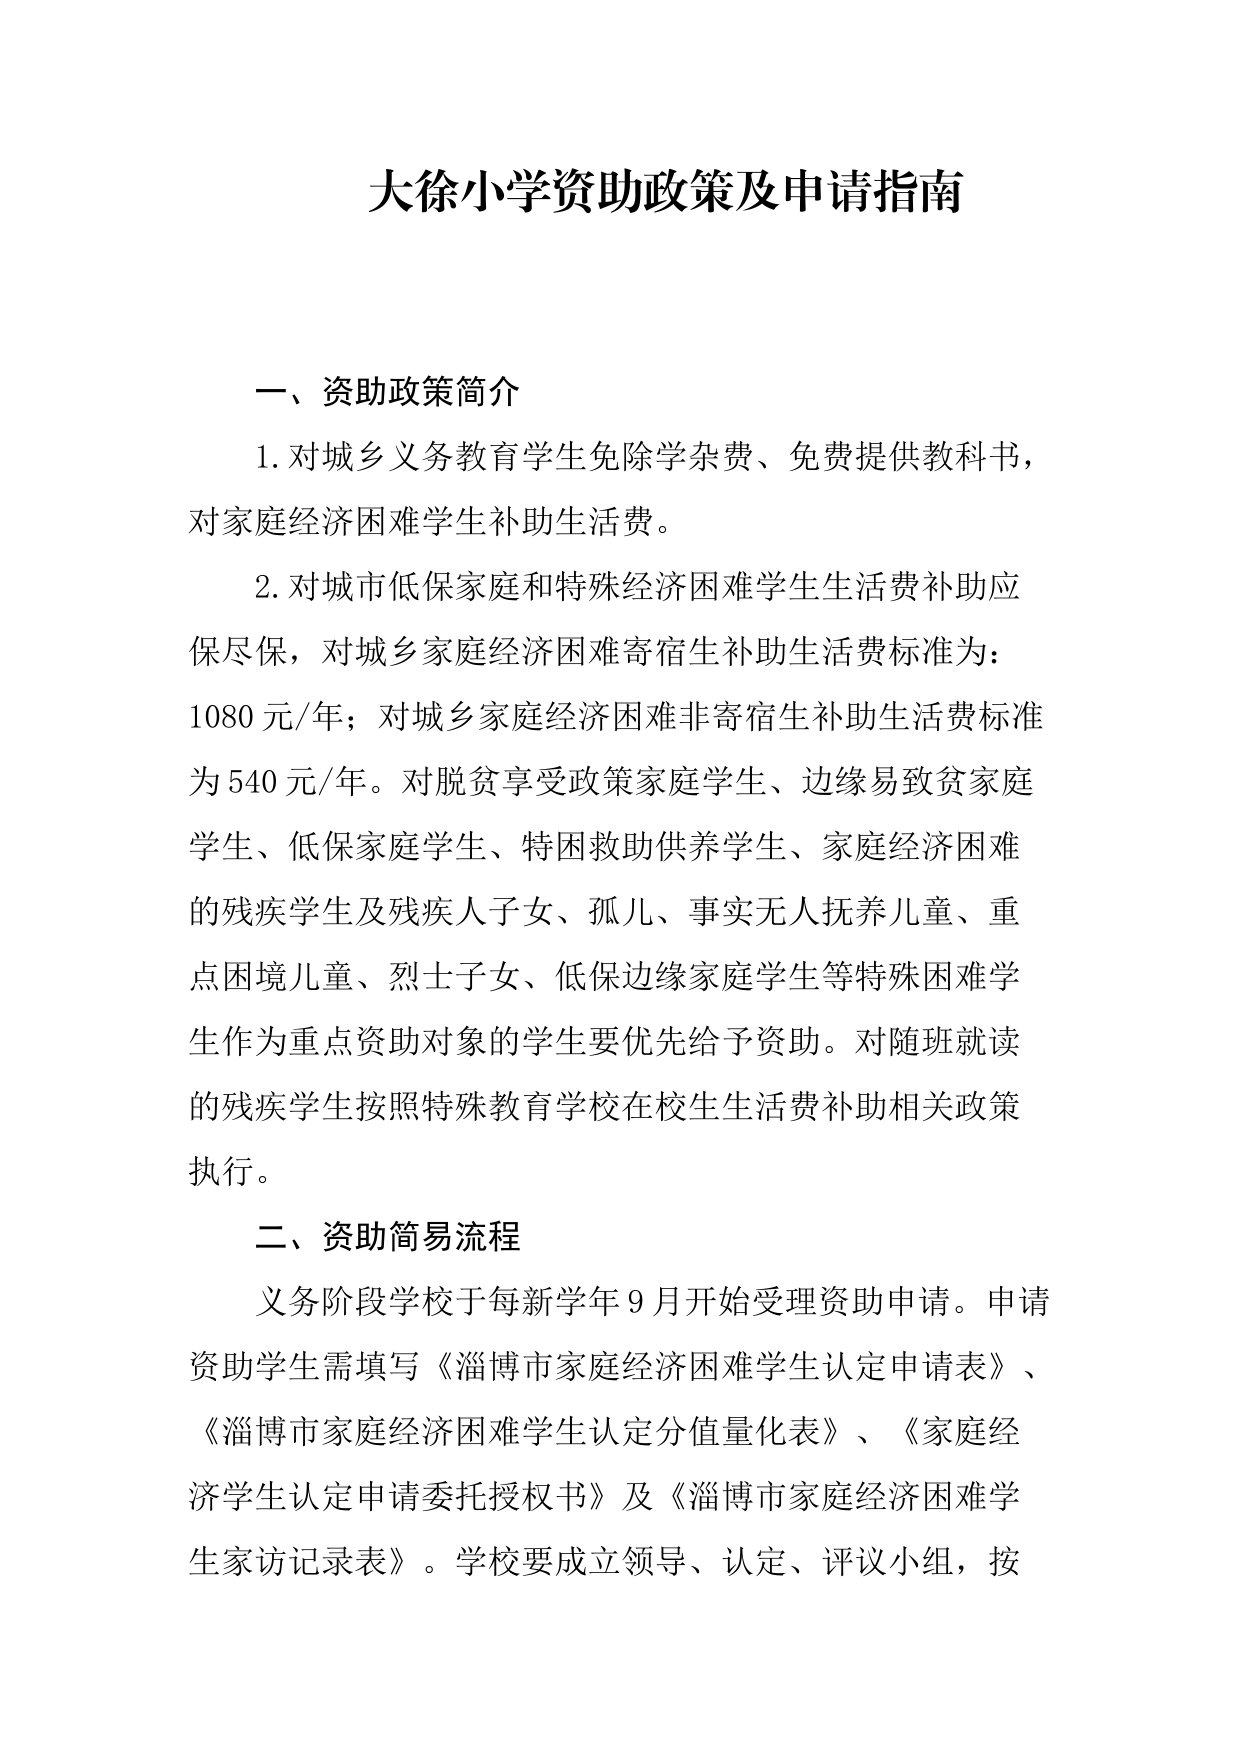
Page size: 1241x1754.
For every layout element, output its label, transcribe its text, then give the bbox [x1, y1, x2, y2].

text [187, 1267, 1053, 1592]
text 1.对城乡义务教育学生免除学杂费、免费提供教科书，对家庭经济困难学生补助生活费。 [187, 422, 1053, 552]
text 一、资助政策简介 [187, 357, 1053, 422]
text 大徐小学资助政策及申请指南 [187, 162, 1053, 227]
text 2.对城市低保家庭和特殊经济困难学生生活费补助应保尽保，对城乡家庭经济困难寄宿生补助生活费标准为：1080元/年；对城乡家庭经济困难非寄宿生补助生活费标准为540元/年。对脱贫享受政策家庭学生、边缘易致贫家庭学生、低保家庭学生、特困救助供养学生、家庭经济困难的残疾学生及残疾人子女、孤儿、事实无人抚养儿童、重点困境儿童、烈士子女、低保边缘家庭学生等特殊困难学生作为重点资助对象的学生要优先给予资助。对随班就读的残疾学生按照特殊教育学校在校生生活费补助相关政策执行。 [187, 552, 1053, 1202]
text 二、资助简易流程 [187, 1202, 1053, 1267]
